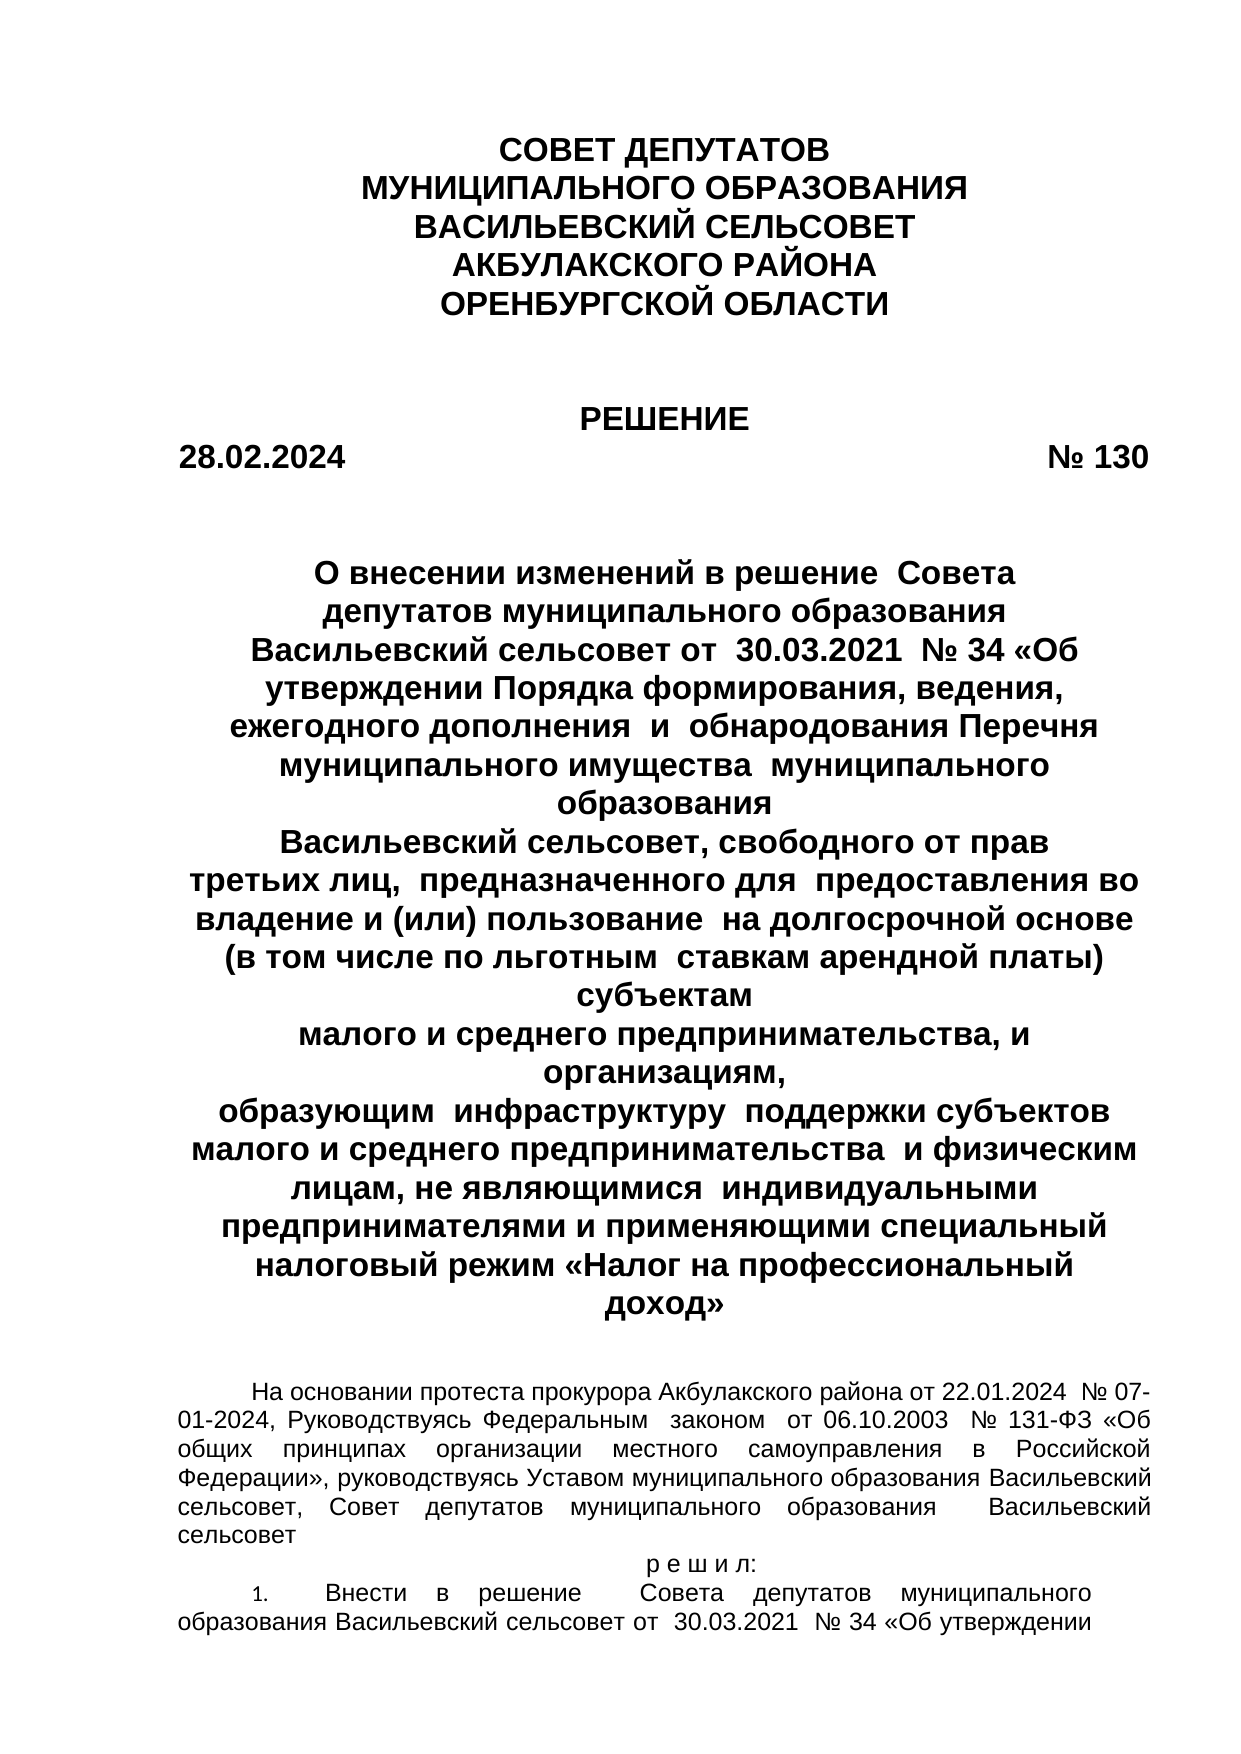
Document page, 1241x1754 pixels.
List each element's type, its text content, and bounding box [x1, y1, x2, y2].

text ОРЕНБУРГСКОЙ ОБЛАСТИ [177, 284, 1152, 322]
text малого и среднего предпринимательства, и организациям, [177, 1014, 1152, 1091]
text р е ш и л: [177, 1549, 1152, 1578]
text СОВЕТ ДЕПУТАТОВ [177, 130, 1152, 168]
text образующим инфраструктуру поддержки субъектов [177, 1091, 1152, 1129]
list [177, 1578, 1093, 1636]
text 28.02.2024 № 130 [177, 437, 1152, 476]
text АКБУЛАКСКОГО РАЙОНА [177, 245, 1152, 284]
text налоговый режим «Налог на профессиональный [177, 1244, 1152, 1283]
text Васильевский сельсовет от 30.03.2021 № 34 «Об утверждении Порядка формирования, ведения, ежегодного дополнения и обнародования Перечня [177, 629, 1152, 745]
text ВАСИЛЬЕВСКИЙ СЕЛЬСОВЕТ [177, 207, 1152, 245]
text На основании протеста прокурора Акбулакского района от 22.01.2024 № 07-01-2024, Руководствуясь Федеральным законом от 06.10.2003 № 131-ФЗ «Об общих принципах организации местного самоуправления в Российской Федерации», руководствуясь Уставом муниципального образования Васильевский сельсовет, Совет депутатов муниципального образования Васильевский сельсовет [177, 1377, 1152, 1549]
text доход» [177, 1283, 1152, 1321]
text третьих лиц, предназначенного для предоставления во [177, 860, 1152, 899]
text лицам, не являющимися индивидуальными [177, 1168, 1152, 1206]
text МУНИЦИПАЛЬНОГО ОБРАЗОВАНИЯ [177, 168, 1152, 207]
text Васильевский сельсовет, свободного от прав [177, 822, 1152, 860]
text муниципального имущества муниципального образования [177, 745, 1152, 822]
text предпринимателями и применяющими специальный [177, 1206, 1152, 1244]
text депутатов муниципального образования [177, 591, 1152, 629]
text владение и (или) пользование на долгосрочной основе [177, 899, 1152, 937]
text (в том числе по льготным ставкам арендной платы) субъектам [177, 937, 1152, 1014]
text малого и среднего предпринимательства и физическим [177, 1129, 1152, 1168]
text О внесении изменений в решение Совета [177, 553, 1152, 591]
text РЕШЕНИЕ [177, 399, 1152, 437]
